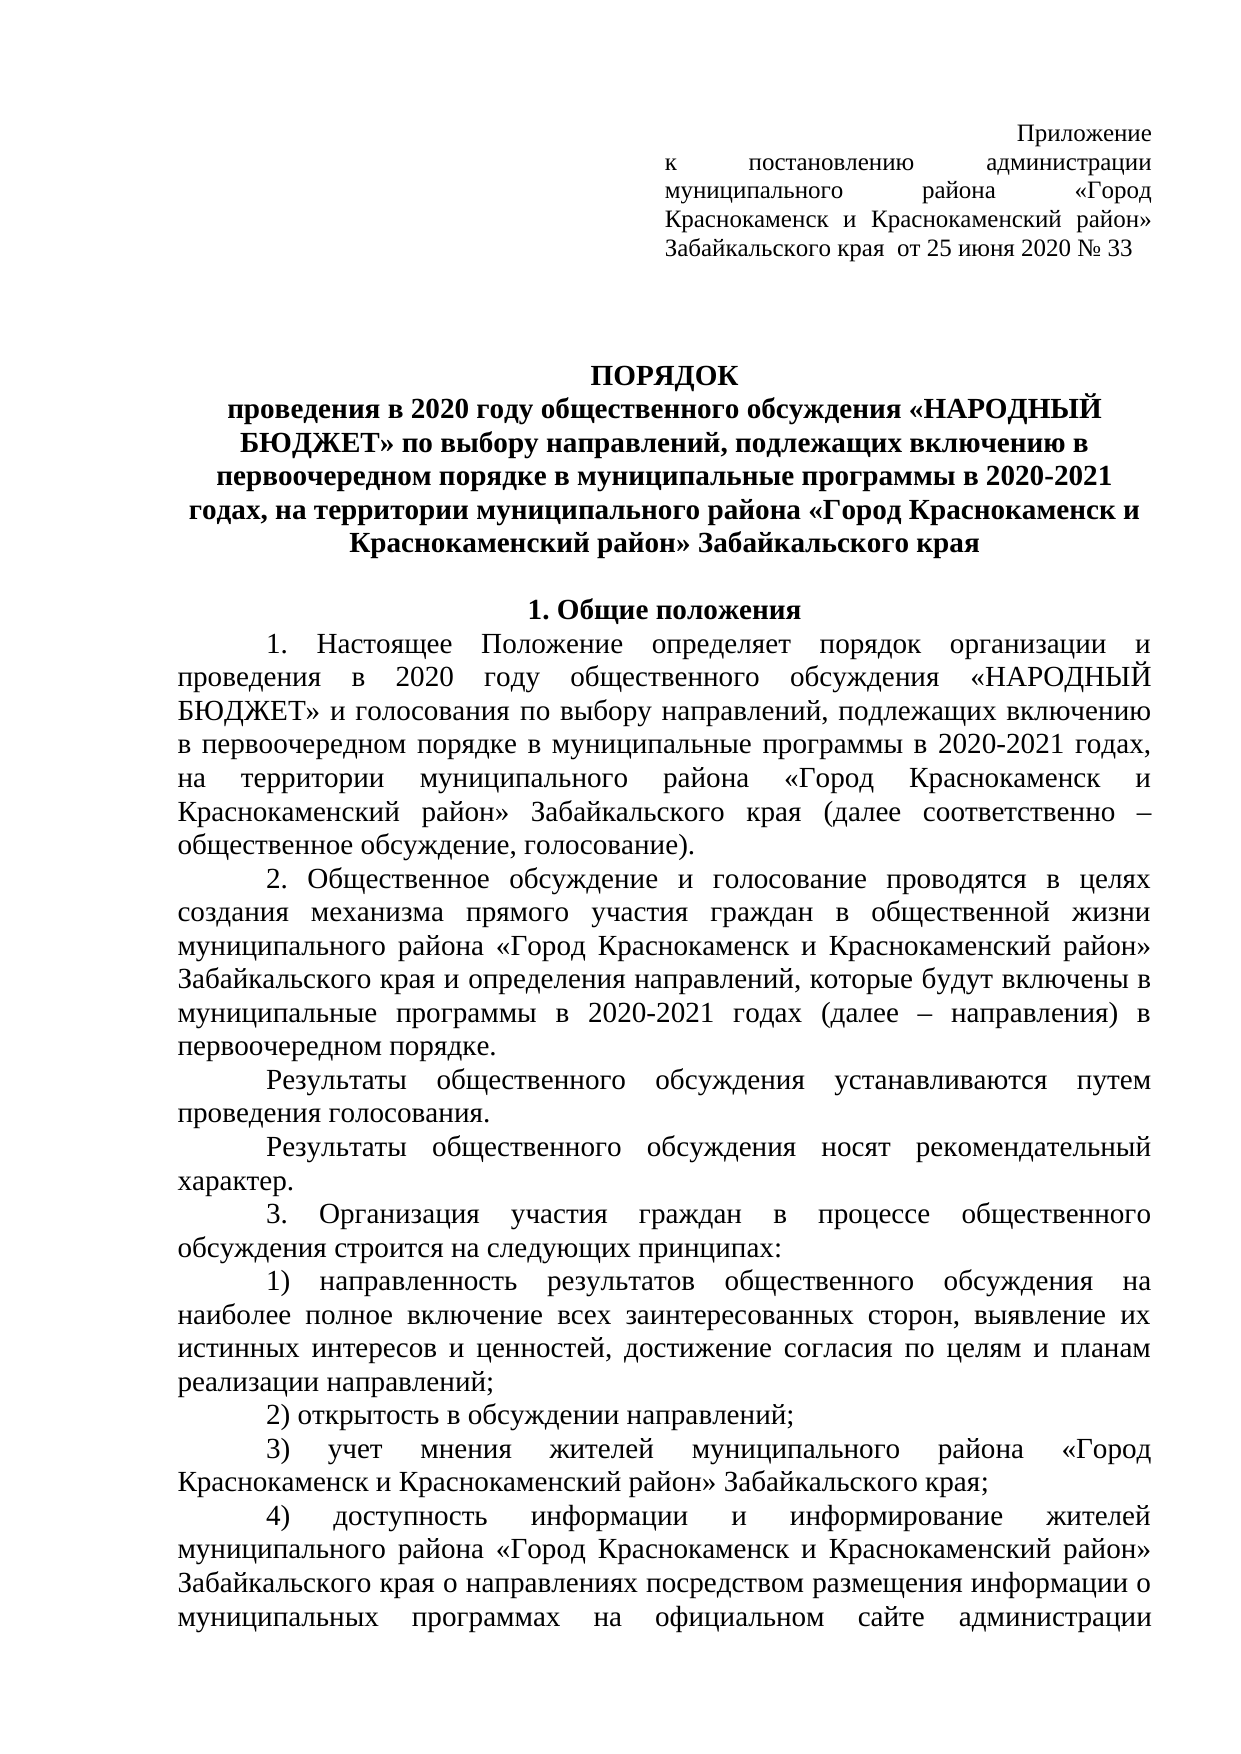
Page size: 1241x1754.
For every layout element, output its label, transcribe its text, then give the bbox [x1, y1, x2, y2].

text 1) направленность результатов общественного обсуждения на наиболее полное включение всех заинтересованных сторон, выявление их истинных интересов и ценностей, достижение согласия по целям и планам реализации направлений; [177, 1263, 1152, 1397]
text ПОРЯДОК [177, 358, 1152, 391]
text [177, 1498, 1152, 1632]
text 3) учет мнения жителей муниципального района «Город Краснокаменск и Краснокаменский район» Забайкальского края; [177, 1431, 1152, 1498]
text 1. Настоящее Положение определяет порядок организации и проведения в 2020 году общественного обсуждения «НАРОДНЫЙ БЮДЖЕТ» и голосования по выбору направлений, подлежащих включению в первоочередном порядке в муниципальные программы в 2020-2021 годах, на территории муниципального района «Город Краснокаменск и Краснокаменский район» Забайкальского края (далее соответственно – общественное обсуждение, голосование). [177, 626, 1152, 861]
text Результаты общественного обсуждения устанавливаются путем проведения голосования. [177, 1062, 1152, 1129]
text 3. Организация участия граждан в процессе общественного обсуждения строится на следующих принципах: [177, 1196, 1152, 1263]
text проведения в 2020 году общественного обсуждения «НАРОДНЫЙ БЮДЖЕТ» по выбору направлений, подлежащих включению в первоочередном порядке в муниципальные программы в 2020-2021 годах, на территории муниципального района «Город Краснокаменск и Краснокаменский район» Забайкальского края [177, 391, 1152, 559]
text 2) открытость в обсуждении направлений; [177, 1397, 1152, 1431]
text 1. Общие положения [177, 592, 1152, 626]
text к постановлению администрации муниципального района «Город Краснокаменск и Краснокаменский район» Забайкальского края от 25 июня 2020 № 33 [664, 147, 1152, 262]
text Приложение [664, 118, 1152, 147]
text 2. Общественное обсуждение и голосование проводятся в целях создания механизма прямого участия граждан в общественной жизни муниципального района «Город Краснокаменск и Краснокаменский район» Забайкальского края и определения направлений, которые будут включены в муниципальные программы в 2020-2021 годах (далее – направления) в первоочередном порядке. [177, 861, 1152, 1062]
text Результаты общественного обсуждения носят рекомендательный характер. [177, 1129, 1152, 1196]
